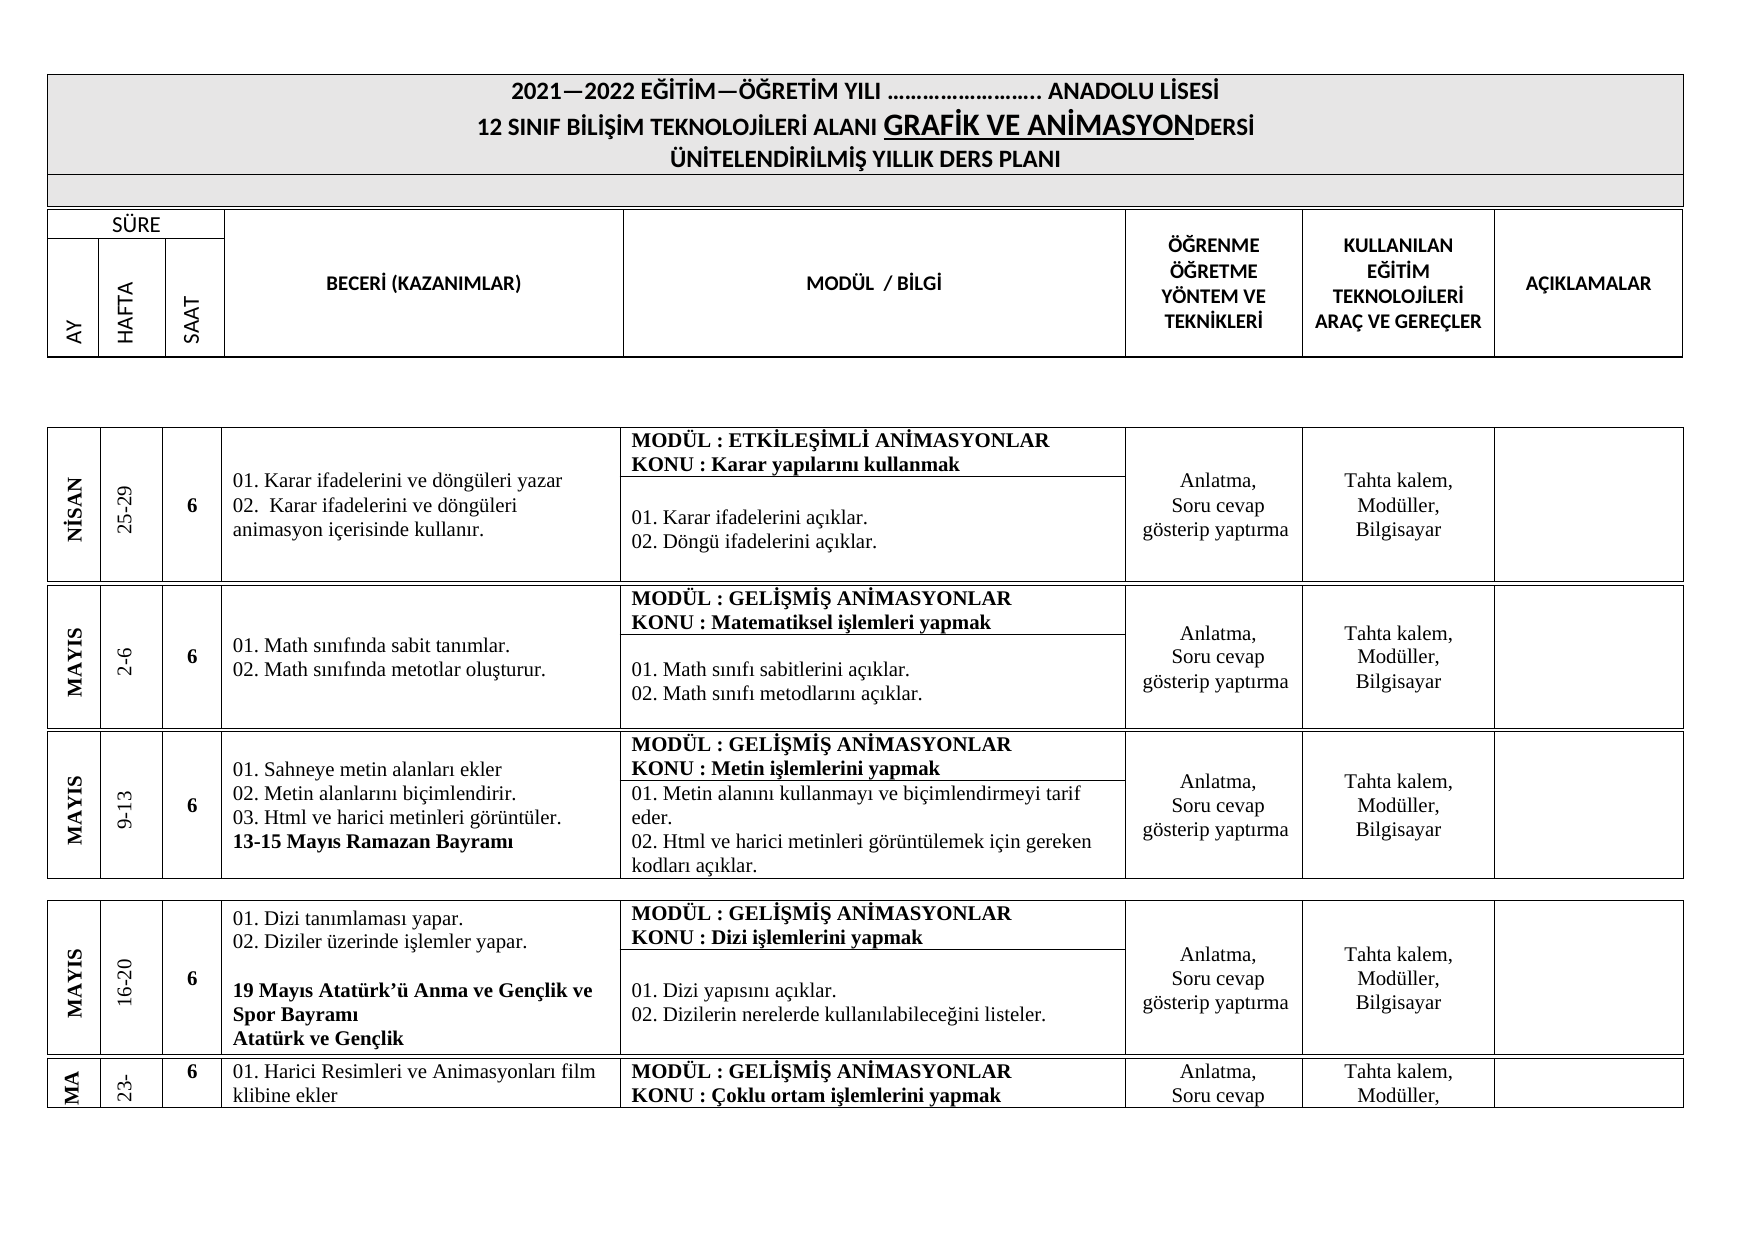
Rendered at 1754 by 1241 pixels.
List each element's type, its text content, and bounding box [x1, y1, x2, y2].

table_header 25-29 [101, 428, 162, 581]
table_header MAYIS [48, 586, 100, 728]
table_header 9-13 [101, 732, 162, 877]
table_header 23-27 [101, 1059, 162, 1107]
table_cell 01. Metin alanını kullanmayı ve biçimlendirmeyi tarif eder. 02. Html ve harici metinleri görüntülemek için gereken kodları açıklar. [621, 781, 1125, 877]
table_header 01. Karar ifadelerini ve döngüleri yazar 02. Karar ifadelerini ve döngüleri animasyon içerisinde kullanır. [222, 428, 620, 581]
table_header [1303, 1059, 1494, 1107]
table_header [1495, 1059, 1683, 1107]
table_header Tahta kalem, Modüller, Bilgisayar [1303, 901, 1494, 1054]
table_cell 01. Karar ifadelerini açıklar. 02. Döngü ifadelerini açıklar. [621, 477, 1125, 581]
table_cell 01. Dizi yapısını açıklar. 02. Dizilerin nerelerde kullanılabileceğini listeler. [621, 950, 1125, 1054]
table_header MODÜL : GELİŞMİŞ ANİMASYONLAR KONU : Dizi işlemlerini yapmak [621, 901, 1125, 949]
table_header MAYIS [48, 901, 100, 1054]
table_header MODÜL : ETKİLEŞİMLİ ANİMASYONLAR KONU : Karar yapılarını kullanmak [621, 428, 1125, 476]
table_header 01. Math sınıfında sabit tanımlar. 02. Math sınıfında metotlar oluşturur. [222, 586, 620, 728]
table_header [222, 1059, 620, 1107]
table_header MODÜL : GELİŞMİŞ ANİMASYONLAR KONU : Çoklu ortam işlemlerini yapmak [621, 1059, 1125, 1107]
table_header 16-20 [101, 901, 162, 1054]
table_header Anlatma, Soru cevap gösterip yaptırma [1126, 586, 1302, 728]
table_header 2-6 [101, 586, 162, 728]
table_header 6 [163, 732, 221, 877]
table_header Tahta kalem, Modüller, Bilgisayar [1303, 586, 1494, 728]
table_header 01. Dizi tanımlaması yapar. 02. Diziler üzerinde işlemler yapar. 19 Mayıs Atatürk’ü Anma ve Gençlik ve Spor Bayramı Atatürk ve Gençlik [222, 901, 620, 1054]
table_header 6 [163, 1059, 221, 1107]
table_header [1495, 428, 1683, 581]
table_cell 01. Math sınıfı sabitlerini açıklar. 02. Math sınıfı metodlarını açıklar. [621, 635, 1125, 728]
table_header MODÜL : GELİŞMİŞ ANİMASYONLAR KONU : Matematiksel işlemleri yapmak [621, 586, 1125, 634]
table_header 01. Sahneye metin alanları ekler 02. Metin alanlarını biçimlendirir. 03. Html ve harici metinleri görüntüler. 13-15 Mayıs Ramazan Bayramı [222, 732, 620, 877]
table_header [1495, 732, 1683, 877]
table_header Anlatma, Soru cevap gösterip yaptırma [1126, 428, 1302, 581]
table_header [1495, 901, 1683, 1054]
table_header NİSAN [48, 428, 100, 581]
table_header Tahta kalem, Modüller, Bilgisayar [1303, 428, 1494, 581]
table_header Anlatma, Soru cevap gösterip yaptırma [1126, 732, 1302, 877]
table_header MAYIS [48, 732, 100, 877]
table_header [1495, 586, 1683, 728]
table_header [1126, 1059, 1302, 1107]
table_header Anlatma, Soru cevap gösterip yaptırma [1126, 901, 1302, 1054]
table_header 6 [163, 586, 221, 728]
table_header MODÜL : GELİŞMİŞ ANİMASYONLAR KONU : Metin işlemlerini yapmak [621, 732, 1125, 780]
table_header 6 [163, 428, 221, 581]
table_header MAYIS [48, 1059, 100, 1107]
table_header 6 [163, 901, 221, 1054]
table_header Tahta kalem, Modüller, Bilgisayar [1303, 732, 1494, 877]
